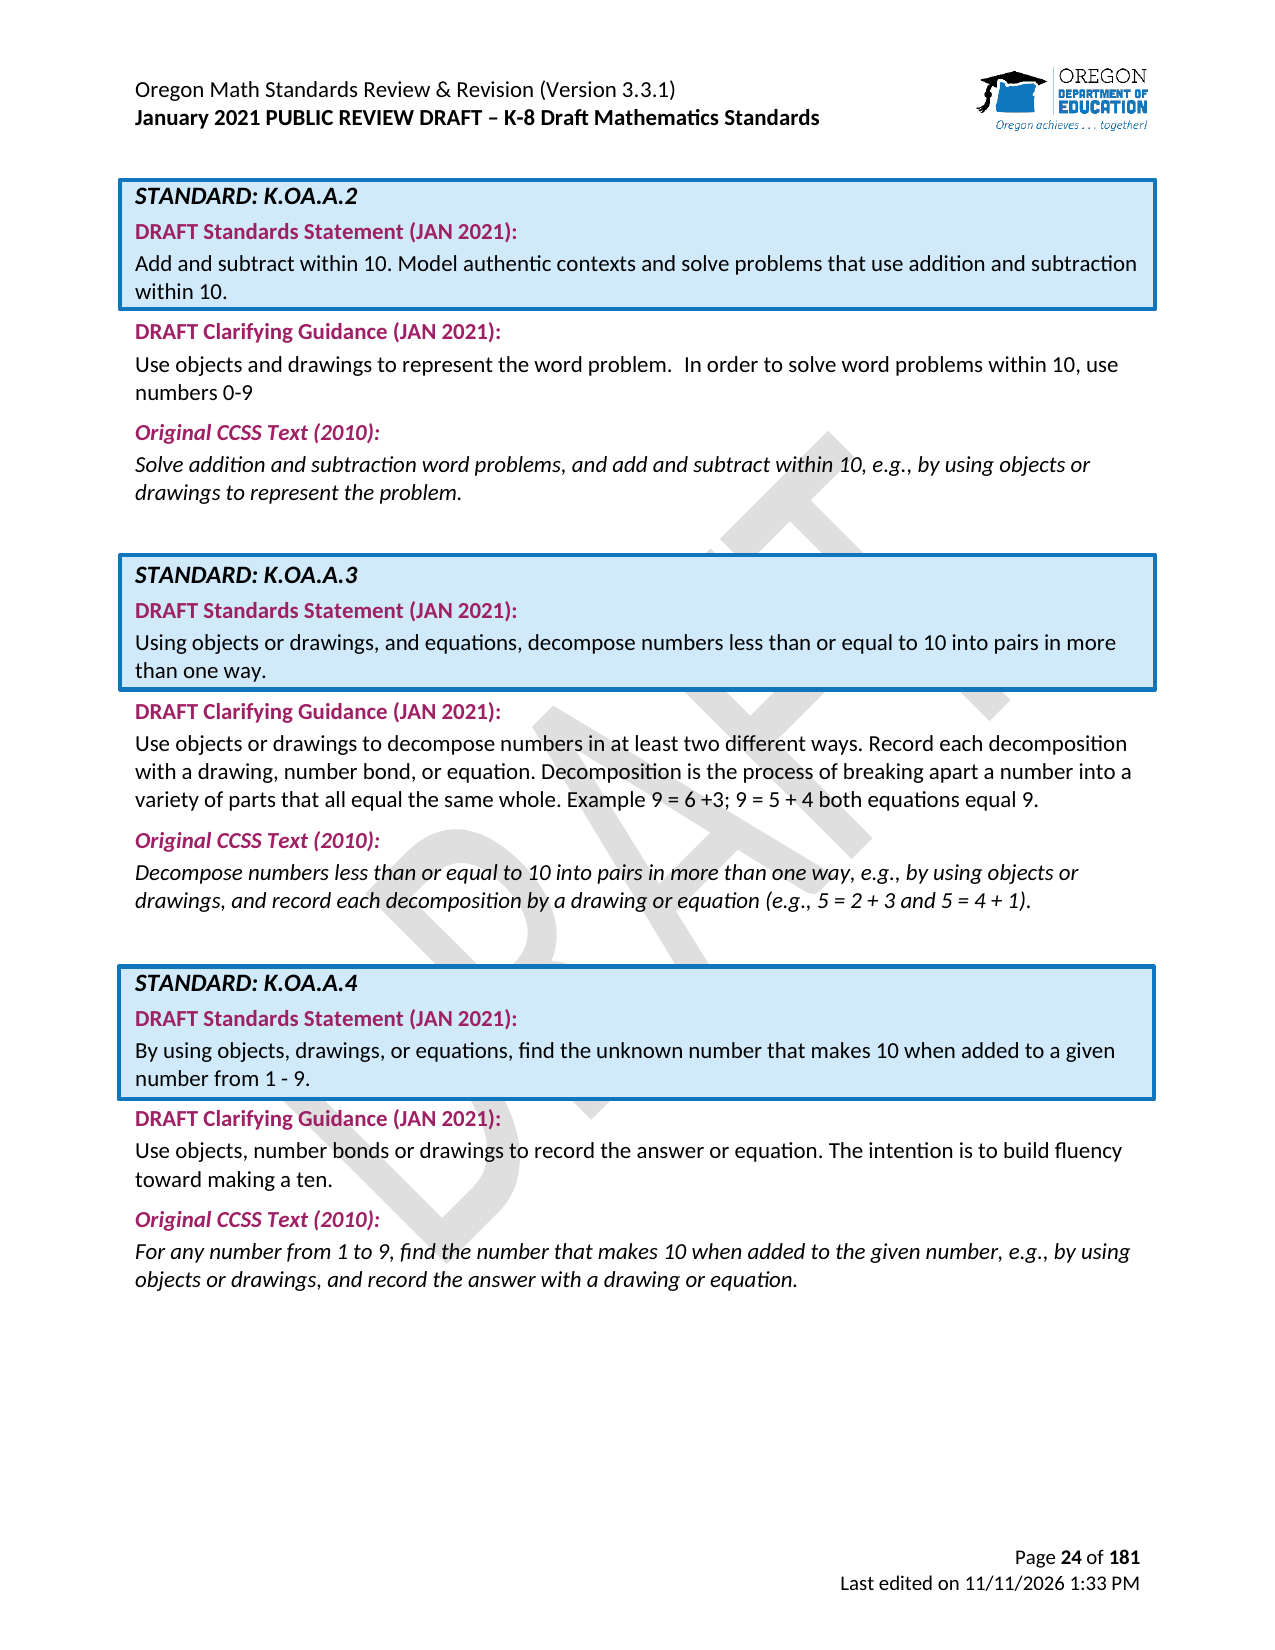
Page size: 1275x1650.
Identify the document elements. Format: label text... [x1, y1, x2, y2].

subtitle DRAFT Clarifying Guidance (JAN 2021): [135, 697, 1140, 725]
subtitle DRAFT Clarifying Guidance (JAN 2021): [135, 317, 1140, 346]
subtitle Original CCSS Text (2010): [135, 826, 1140, 854]
subtitle Original CCSS Text (2010): [135, 418, 1140, 446]
subtitle DRAFT Standards Statement (JAN 2021): [135, 217, 1140, 245]
subtitle STANDARD: K.OA.A.2 [135, 180, 1140, 211]
subtitle Original CCSS Text (2010): [135, 1205, 1140, 1233]
text For any number from 1 to 9, find the number that makes 10 when added to the given number, e.g., by using objects or drawings, and record the answer with a drawing or equation. [135, 1237, 1140, 1293]
text Decompose numbers less than or equal to 10 into pairs in more than one way, e.g., by using objects or drawings, and record each decomposition by a drawing or equation (e.g., 5 = 2 + 3 and 5 = 4 + 1). [135, 858, 1140, 914]
text Add and subtract within 10. Model authentic contexts and solve problems that use addition and subtraction within 10. [135, 249, 1140, 305]
text Use objects, number bonds or drawings to record the answer or equation. The intention is to build fluency toward making a ten. [135, 1137, 1140, 1193]
subtitle DRAFT Standards Statement (JAN 2021): [135, 596, 1140, 624]
text Solve addition and subtraction word problems, and add and subtract within 10, e.g., by using objects or drawings to represent the problem. [135, 450, 1140, 506]
picture [957, 48, 1168, 154]
subtitle STANDARD: K.OA.A.4 [135, 967, 1140, 997]
subtitle STANDARD: K.OA.A.3 [135, 559, 1140, 590]
text By using objects, drawings, or equations, find the unknown number that makes 10 when added to a given number from 1 - 9. [135, 1036, 1140, 1092]
text Use objects and drawings to represent the word problem. In order to solve word problems within 10, use numbers 0-9 [135, 350, 1140, 406]
subtitle DRAFT Clarifying Guidance (JAN 2021): [135, 1104, 1140, 1132]
text Use objects or drawings to decompose numbers in at least two different ways. Record each decomposition with a drawing, number bond, or equation. Decomposition is the process of breaking apart a number into a variety of parts that all equal the same whole. Example 9 = 6 +3; 9 = 5 + 4 both equations equal 9. [135, 729, 1140, 813]
text Using objects or drawings, and equations, decompose numbers less than or equal to 10 into pairs in more than one way. [135, 628, 1140, 684]
subtitle DRAFT Standards Statement (JAN 2021): [135, 1004, 1140, 1032]
